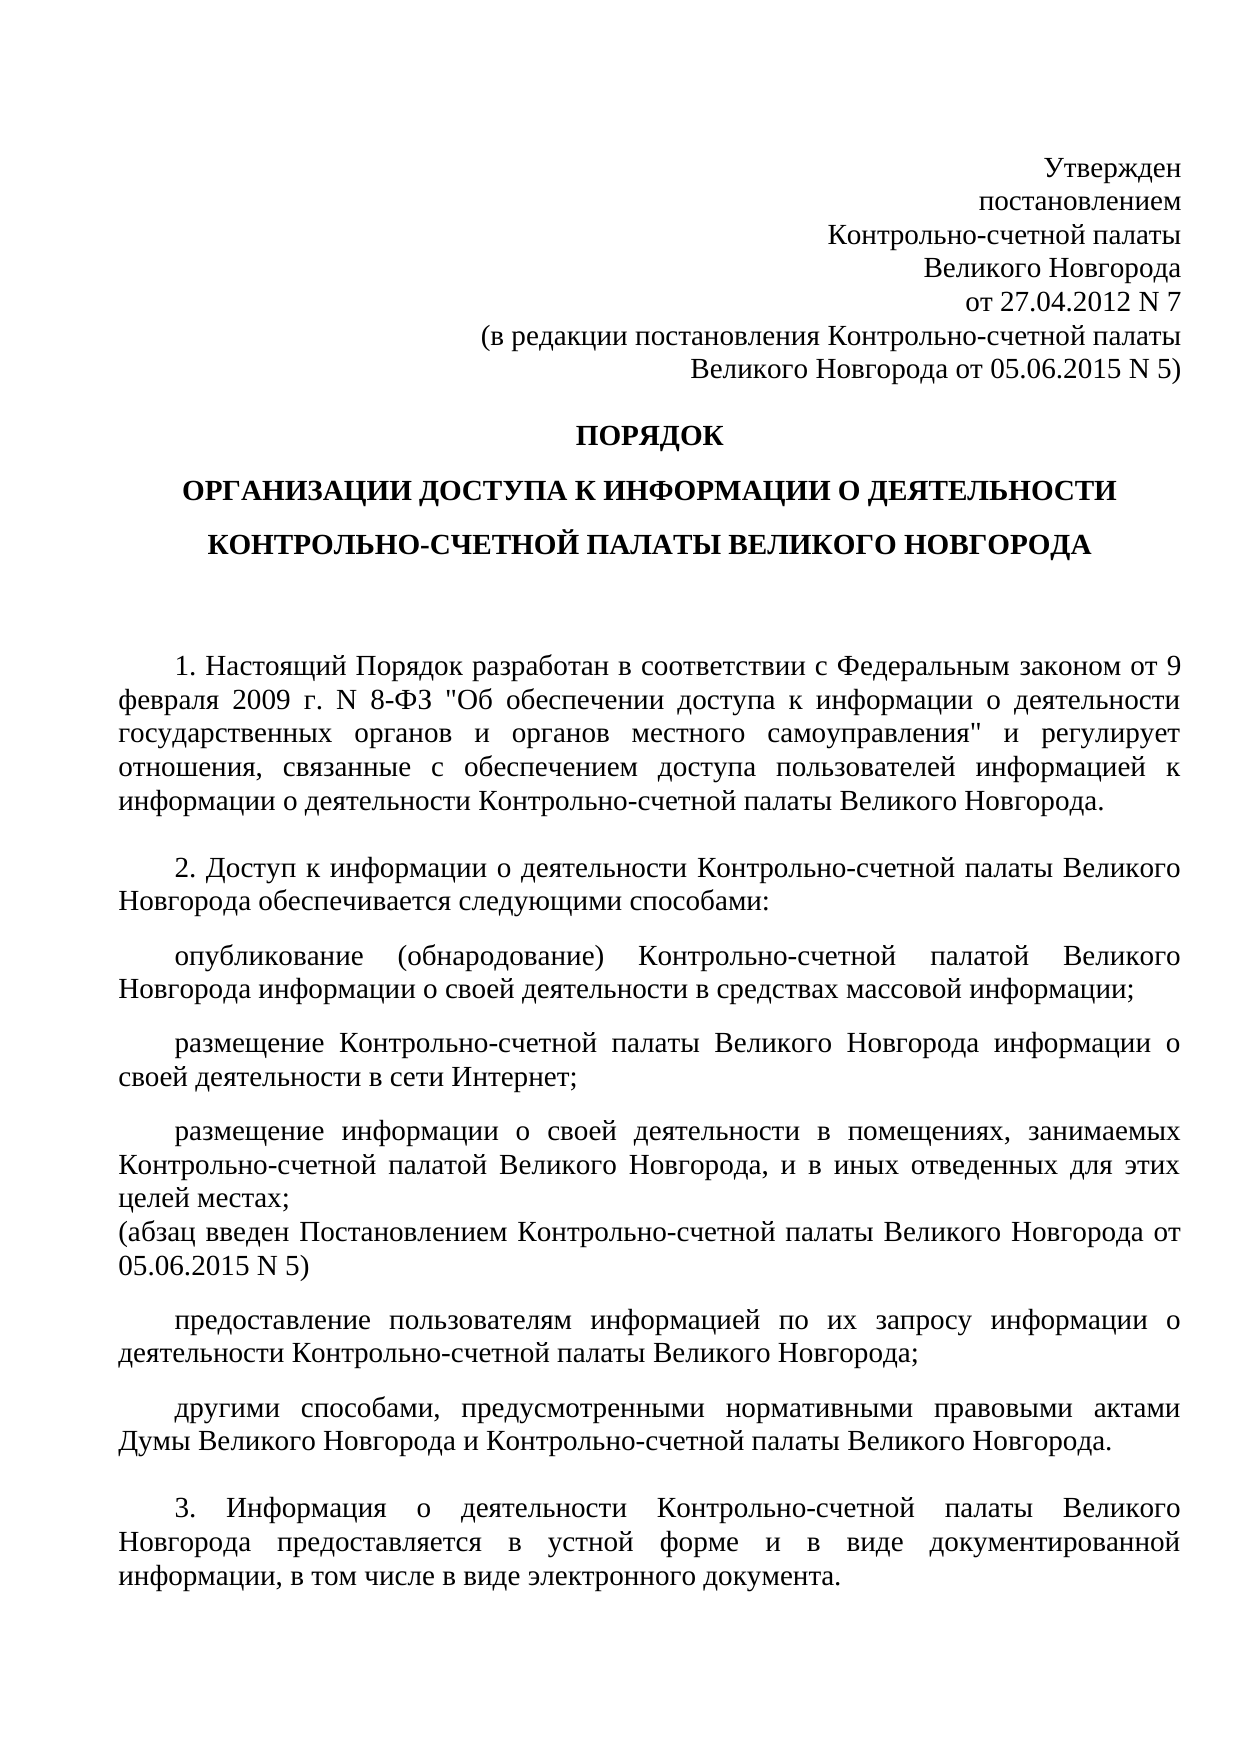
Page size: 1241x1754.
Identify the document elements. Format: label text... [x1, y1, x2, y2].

text 1. Настоящий Порядок разработан в соответствии с Федеральным законом от 9 февраля 2009 г. N 8-ФЗ "Об обеспечении доступа к информации о деятельности государственных органов и органов местного самоуправления" и регулирует отношения, связанные с обеспечением доступа пользователей информацией к информации о деятельности Контрольно-счетной палаты Великого Новгорода. [118, 648, 1181, 816]
text Великого Новгорода от 05.06.2015 N 5) [118, 351, 1181, 385]
text предоставление пользователям информацией по их запросу информации о деятельности Контрольно-счетной палаты Великого Новгорода; [118, 1302, 1181, 1369]
text ОРГАНИЗАЦИИ ДОСТУПА К ИНФОРМАЦИИ О ДЕЯТЕЛЬНОСТИ [118, 473, 1181, 506]
text 2. Доступ к информации о деятельности Контрольно-счетной палаты Великого Новгорода обеспечивается следующими способами: [118, 850, 1181, 917]
text Контрольно-счетной палаты [118, 217, 1181, 251]
text опубликование (обнародование) Контрольно-счетной палатой Великого Новгорода информации о своей деятельности в средствах массовой информации; [118, 938, 1181, 1005]
text другими способами, предусмотренными нормативными правовыми актами Думы Великого Новгорода и Контрольно-счетной палаты Великого Новгорода. [118, 1390, 1181, 1457]
text размещение Контрольно-счетной палаты Великого Новгорода информации о своей деятельности в сети Интернет; [118, 1026, 1181, 1093]
text размещение информации о своей деятельности в помещениях, занимаемых Контрольно-счетной палатой Великого Новгорода, и в иных отведенных для этих целей местах; [118, 1113, 1181, 1214]
text КОНТРОЛЬНО-СЧЕТНОЙ ПАЛАТЫ ВЕЛИКОГО НОВГОРОДА [118, 527, 1181, 561]
text (в редакции постановления Контрольно-счетной палаты [118, 318, 1181, 351]
text 3. Информация о деятельности Контрольно-счетной палаты Великого Новгорода предоставляется в устной форме и в виде документированной информации, в том числе в виде электронного документа. [118, 1491, 1181, 1591]
text от 27.04.2012 N 7 [118, 284, 1181, 318]
text Великого Новгорода [118, 251, 1181, 284]
text постановлением [118, 183, 1181, 217]
text (абзац введен Постановлением Контрольно-счетной палаты Великого Новгорода от 05.06.2015 N 5) [118, 1214, 1181, 1281]
text ПОРЯДОК [118, 418, 1181, 452]
text Утвержден [118, 150, 1181, 183]
